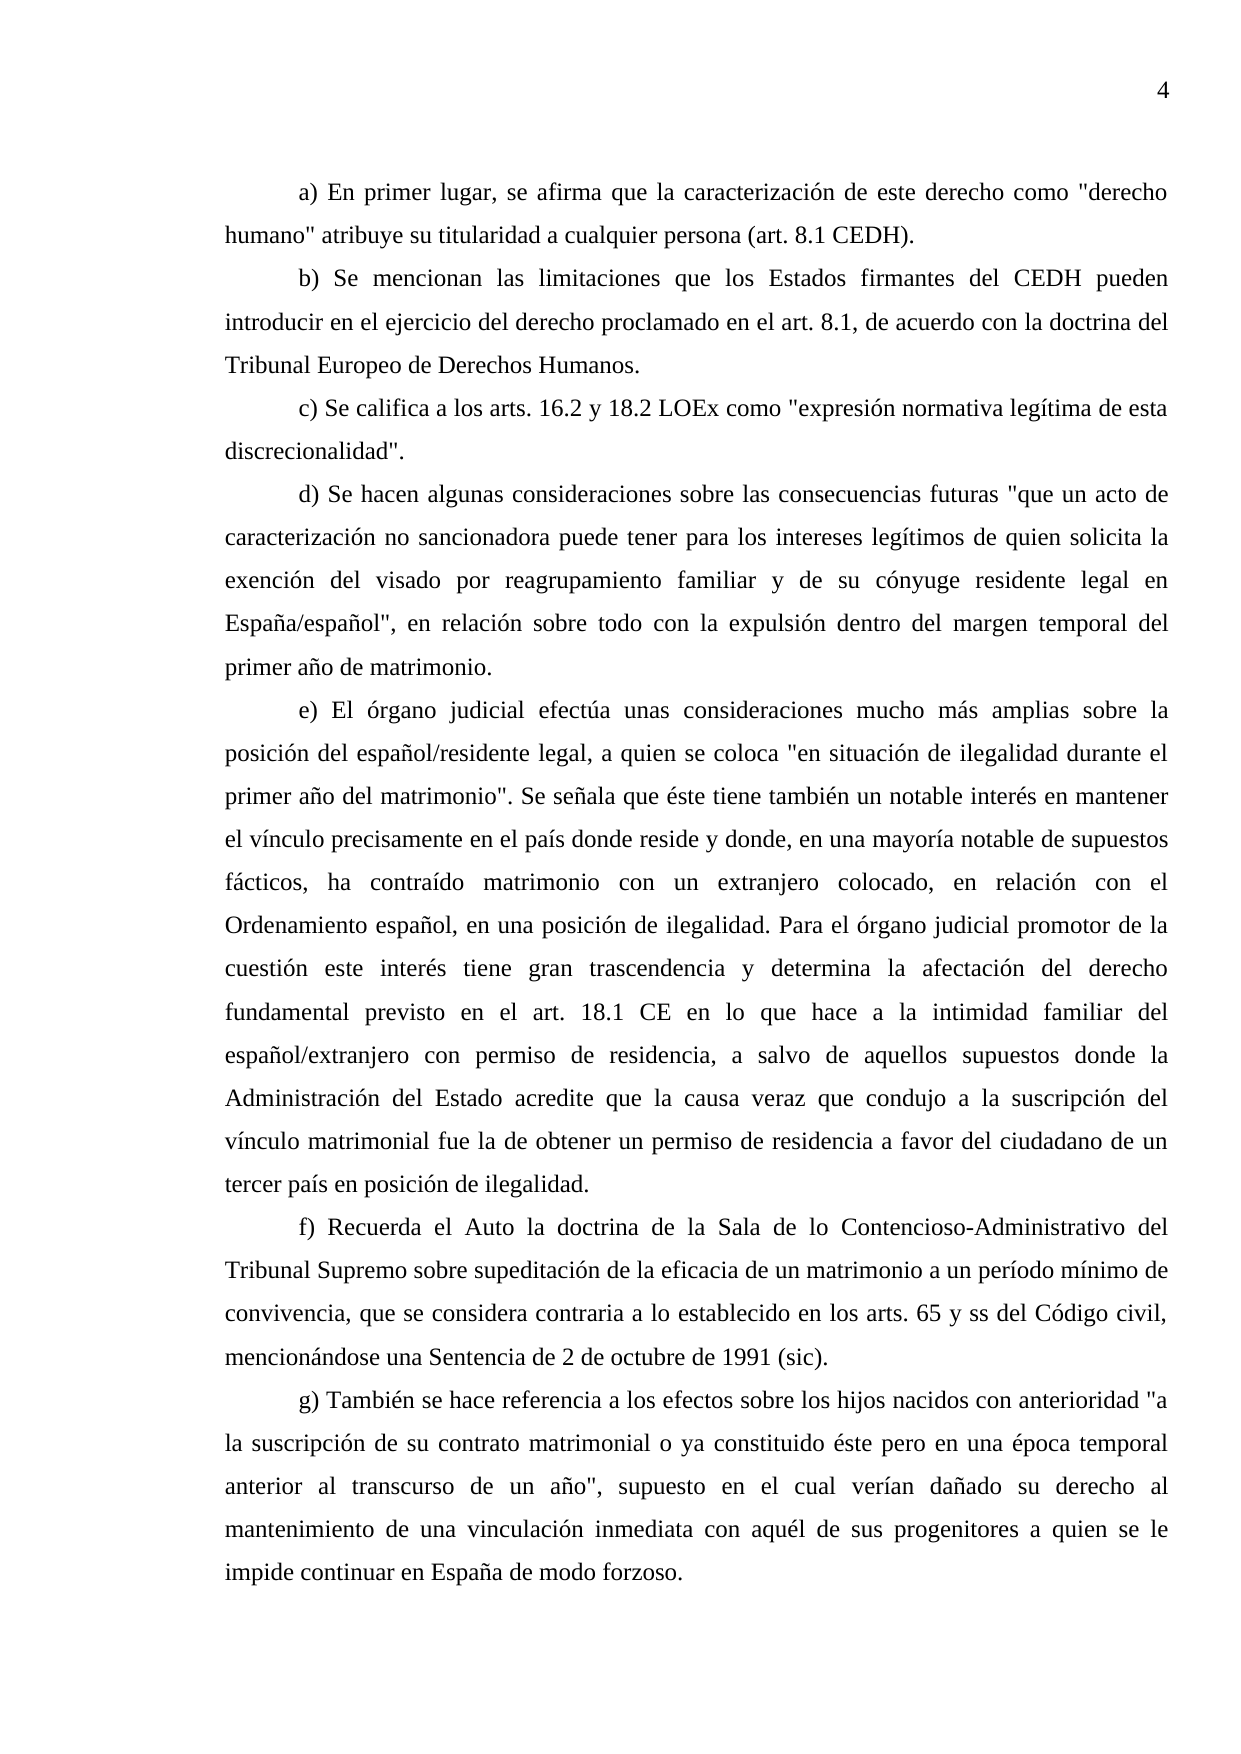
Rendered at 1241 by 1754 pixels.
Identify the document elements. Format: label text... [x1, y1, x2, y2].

text b) Se mencionan las limitaciones que los Estados firmantes del CEDH pueden introducir en el ejercicio del derecho proclamado en el art. 8.1, de acuerdo con la doctrina del Tribunal Europeo de Derechos Humanos. [224, 263, 1169, 378]
text c) Se califica a los arts. 16.2 y 18.2 LOEx como "expresión normativa legítima de esta discrecionalidad". [224, 393, 1169, 465]
text e) El órgano judicial efectúa unas consideraciones mucho más amplias sobre la posición del español/residente legal, a quien se coloca "en situación de ilegalidad durante el primer año del matrimonio". Se señala que éste tiene también un notable interés en mantener el vínculo precisamente en el país donde reside y donde, en una mayoría notable de supuestos fácticos, ha contraído matrimonio con un extranjero colocado, en relación con el Ordenamiento español, en una posición de ilegalidad. Para el órgano judicial promotor de la cuestión este interés tiene gran trascendencia y determina la afectación del derecho fundamental previsto en el art. 18.1 CE en lo que hace a la intimidad familiar del español/extranjero con permiso de residencia, a salvo de aquellos supuestos donde la Administración del Estado acredite que la causa veraz que condujo a la suscripción del vínculo matrimonial fue la de obtener un permiso de residencia a favor del ciudadano de un tercer país en posición de ilegalidad. [224, 695, 1169, 1198]
text a) En primer lugar, se afirma que la caracterización de este derecho como "derecho humano" atribuye su titularidad a cualquier persona (art. 8.1 CEDH). [224, 177, 1169, 249]
text f) Recuerda el Auto la doctrina de la Sala de lo Contencioso-Administrativo del Tribunal Supremo sobre supeditación de la eficacia de un matrimonio a un período mínimo de convivencia, que se considera contraria a lo establecido en los arts. 65 y ss del Código civil, mencionándose una Sentencia de 2 de octubre de 1991 (sic). [224, 1212, 1169, 1370]
text g) También se hace referencia a los efectos sobre los hijos nacidos con anterioridad "a la suscripción de su contrato matrimonial o ya constituido éste pero en una época temporal anterior al transcurso de un año", supuesto en el cual verían dañado su derecho al mantenimiento de una vinculación inmediata con aquél de sus progenitores a quien se le impide continuar en España de modo forzoso. [224, 1385, 1169, 1586]
text d) Se hacen algunas consideraciones sobre las consecuencias futuras "que un acto de caracterización no sancionadora puede tener para los intereses legítimos de quien solicita la exención del visado por reagrupamiento familiar y de su cónyuge residente legal en España/español", en relación sobre todo con la expulsión dentro del margen temporal del primer año de matrimonio. [224, 479, 1169, 680]
